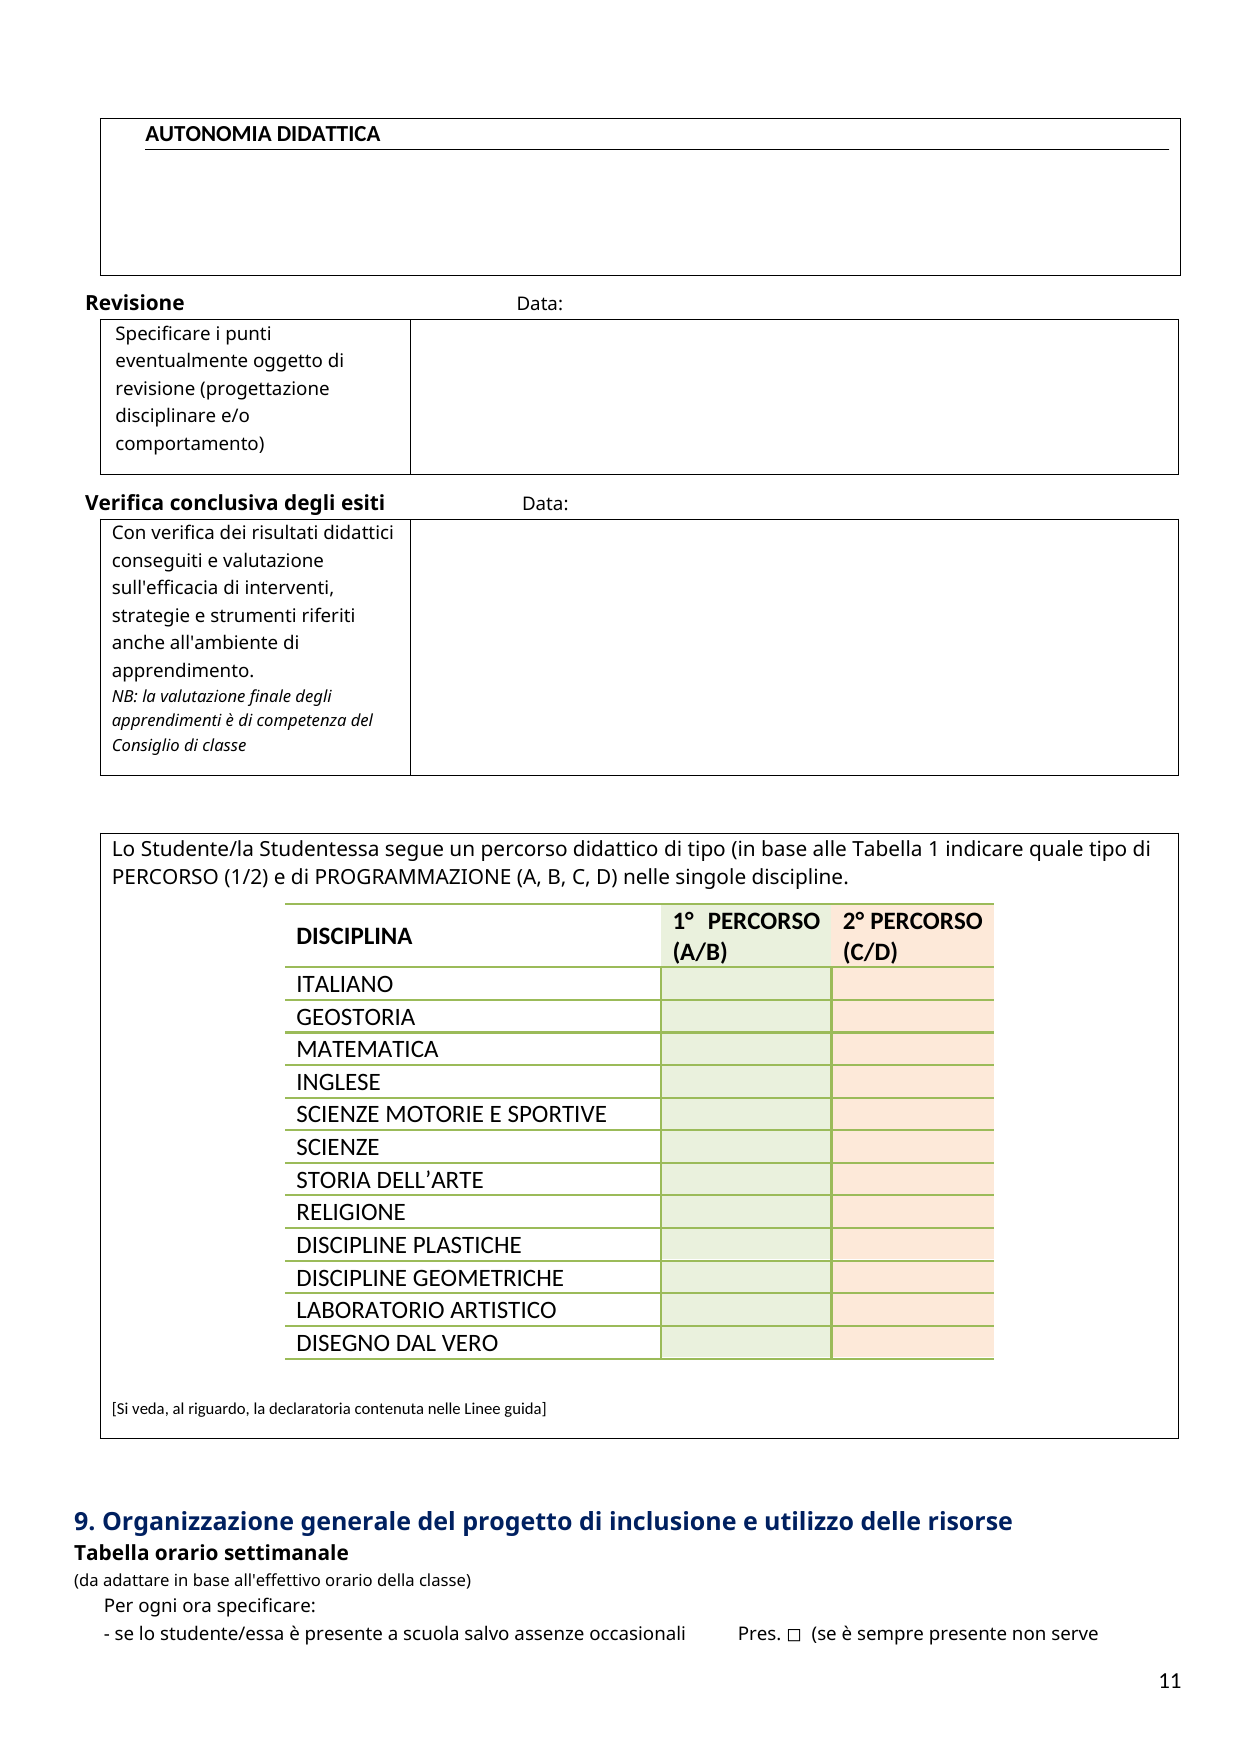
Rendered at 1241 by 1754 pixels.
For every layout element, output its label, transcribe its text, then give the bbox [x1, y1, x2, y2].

table_header [411, 320, 1178, 474]
table_header Specificare i punti eventualmente oggetto di revisione (progettazione disciplinare e/o comportamento) [101, 320, 410, 474]
table_header Con verifica dei risultati didattici conseguiti e valutazione sull'efficacia di interventi, strategie e strumenti riferiti anche all'ambiente di apprendimento. NB: la valutazione finale degli apprendimenti è di competenza del Consiglio di classe [101, 520, 410, 775]
table_header Lo Studente/la Studentessa segue un percorso didattico di tipo (in base alle Tabella 1 indicare quale tipo di PERCORSO (1/2) e di PROGRAMMAZIONE (A, B, C, D) nelle singole discipline. [Si veda, al riguardo, la declaratoria contenuta nelle Linee guida] [101, 834, 1178, 1438]
text Revisione Data: [74, 288, 1181, 317]
text Tabella orario settimanale (da adattare in base all'effettivo orario della classe) [74, 1538, 1181, 1591]
text Verifica conclusiva degli esiti Data: [74, 488, 1181, 516]
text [103, 1593, 1181, 1646]
subtitle 9. Organizzazione generale del progetto di inclusione e utilizzo delle risorse [74, 1504, 1181, 1538]
table_header [411, 520, 1178, 775]
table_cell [101, 119, 1180, 275]
